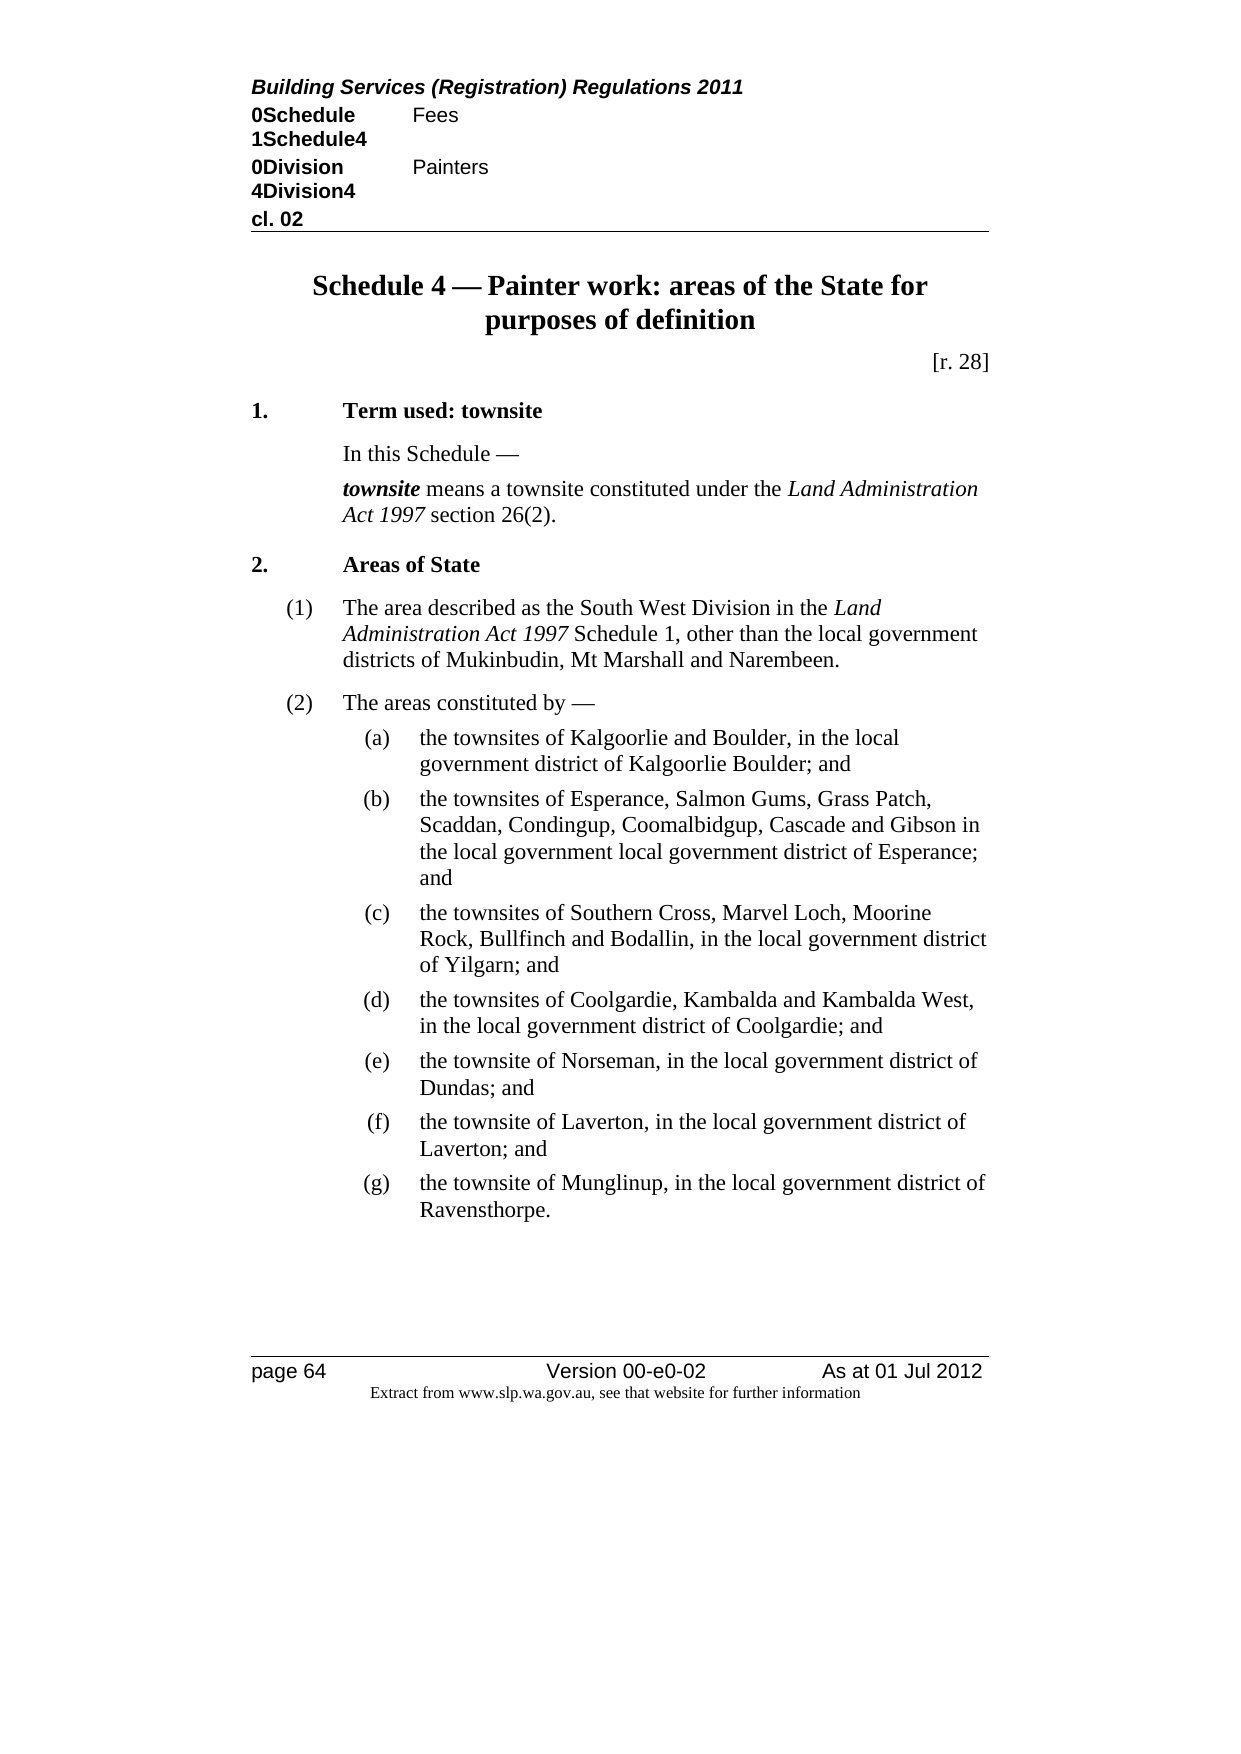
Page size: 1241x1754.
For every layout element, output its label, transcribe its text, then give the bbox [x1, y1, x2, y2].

text (d) the townsites of Coolgardie, Kambalda and Kambalda West, in the local government district of Coolgardie; and [251, 986, 989, 1039]
text townsite means a townsite constituted under the Land Administration Act 1997 section 26(2). [251, 475, 989, 528]
text (2) The areas constituted by — [251, 689, 989, 716]
text (a) the townsites of and , in the local government district of Kalgoorlie Boulder; and [251, 724, 989, 777]
subtitle Schedule 4 — Painter work: areas of the State for purposes of definition [251, 268, 989, 336]
text (1) The area described as the South West Division in the Land Administration Act 1997 Schedule 1, other than the local government districts of Mukinbudin, Mt Marshall and Narembeen. [251, 594, 989, 673]
text In this Schedule — [251, 440, 989, 467]
text (e) the townsite of Norseman, in the local government district of Dundas; and [251, 1047, 989, 1100]
text (c) the townsites of Southern Cross, Marvel Loch, Moorine Rock, Bullfinch and Bodallin, in the local government district of Yilgarn; and [251, 899, 989, 978]
text (f) the townsite of Laverton, in the local government district of Laverton; and [251, 1108, 989, 1161]
text (b) the townsites of Esperance, Salmon Gums, Grass Patch, Scaddan, Condingup, Coomalbidgup, Cascade and Gibson in the local government local government district of Esperance; and [251, 785, 989, 891]
subtitle 2. Areas of State [251, 551, 989, 577]
text (g) the townsite of Munglinup, in the local government district of Ravensthorpe. [251, 1169, 989, 1222]
text [r. 28] [251, 348, 989, 374]
subtitle 1. Term used: townsite [251, 397, 989, 424]
